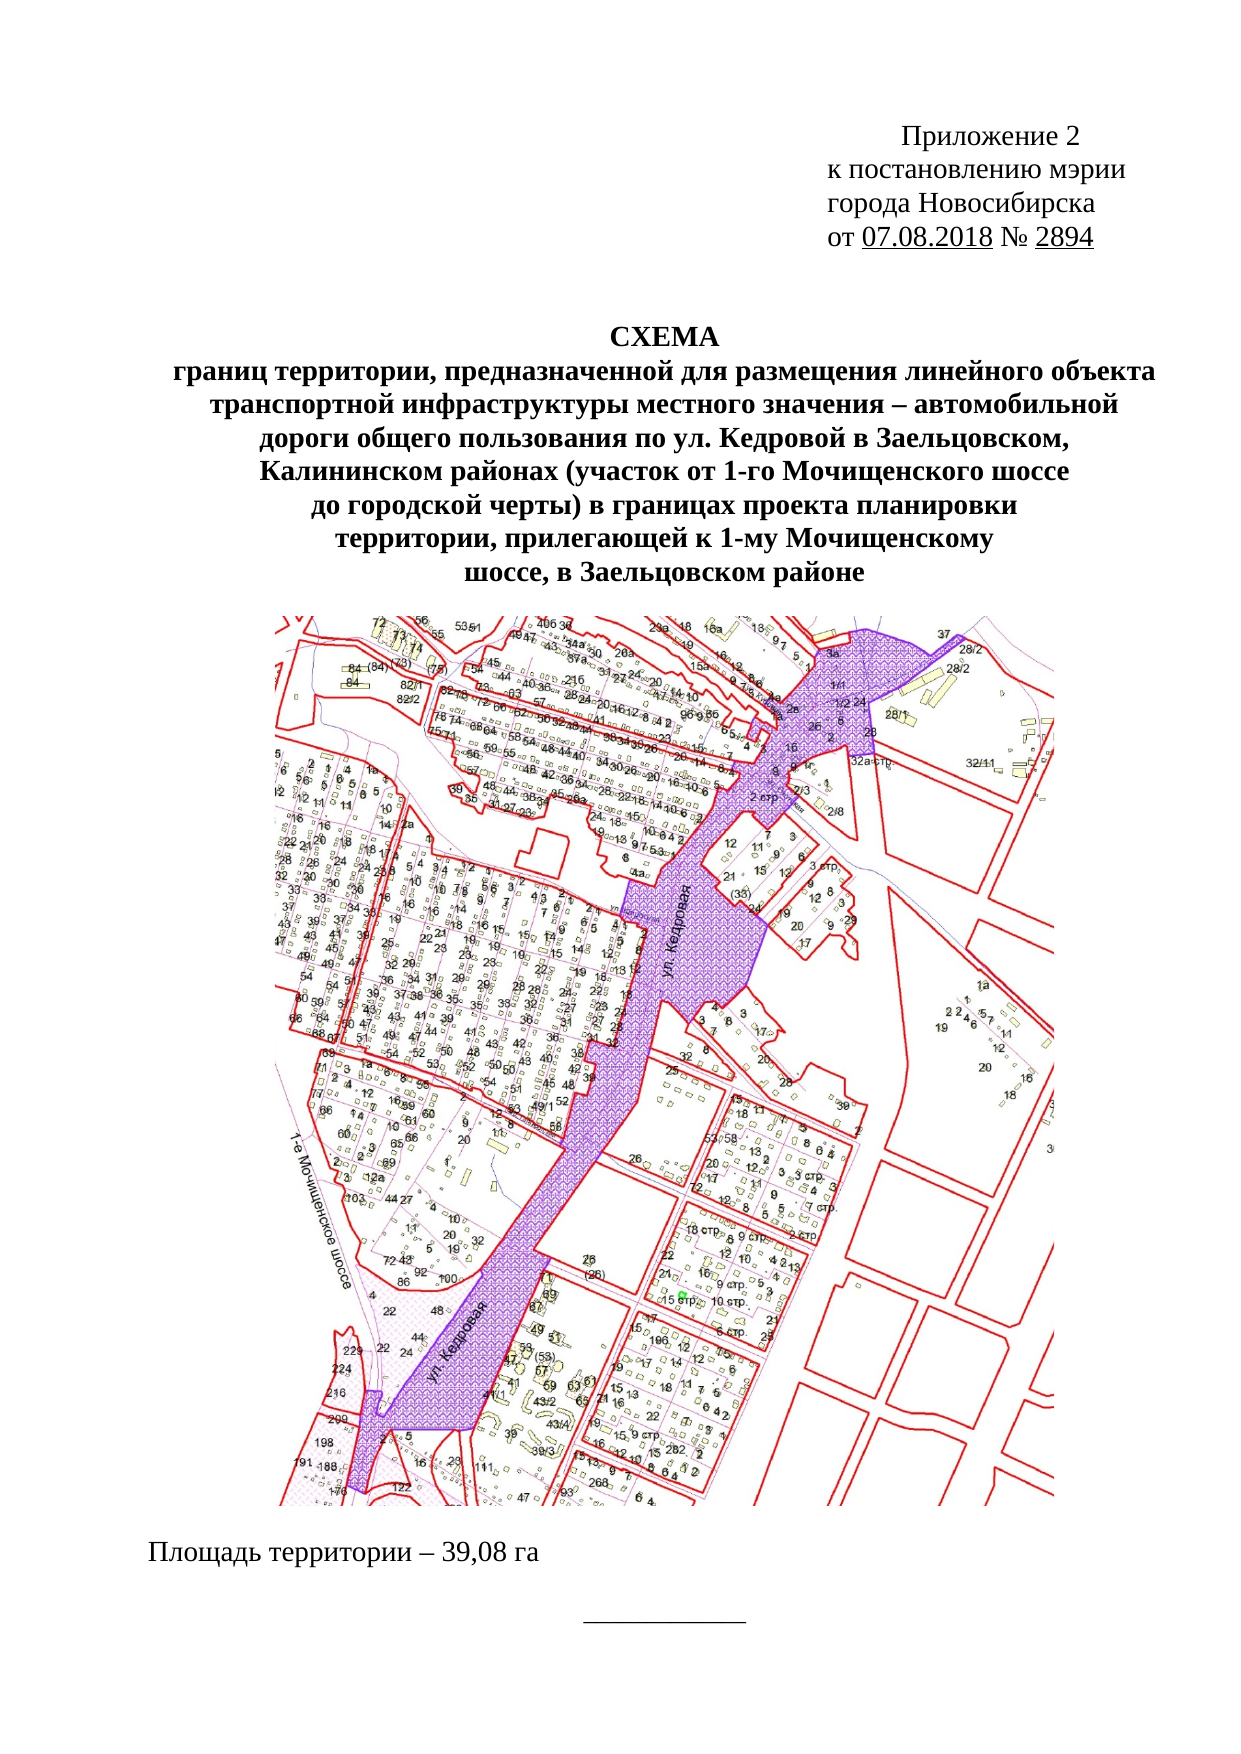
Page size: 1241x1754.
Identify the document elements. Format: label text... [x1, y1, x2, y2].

text территории, прилегающей к 1-му Мочищенскому [148, 521, 1181, 554]
text границ территории, предназначенной для размещения линейного объекта транспортной инфраструктуры местного значения – автомобильной [148, 353, 1181, 420]
text от 07.08.2018 № 2894 [827, 219, 1181, 252]
text Площадь территории – 39,08 га [148, 1534, 1226, 1568]
text до городской черты) в границах проекта планировки [148, 487, 1181, 521]
text к постановлению мэрии [827, 152, 1181, 185]
picture [274, 616, 1055, 1506]
text _____________ [148, 1597, 1181, 1626]
text шоссе, в Заельцовском районе [148, 554, 1181, 588]
text Приложение 2 [827, 118, 1181, 152]
text Калининском районах (участок от 1-го Мочищенского шоссе [148, 453, 1181, 487]
text СХЕМА [148, 319, 1181, 353]
text дороги общего пользования по ул. Кедровой в Заельцовском, [148, 420, 1181, 453]
text города Новосибирска [827, 185, 1181, 219]
